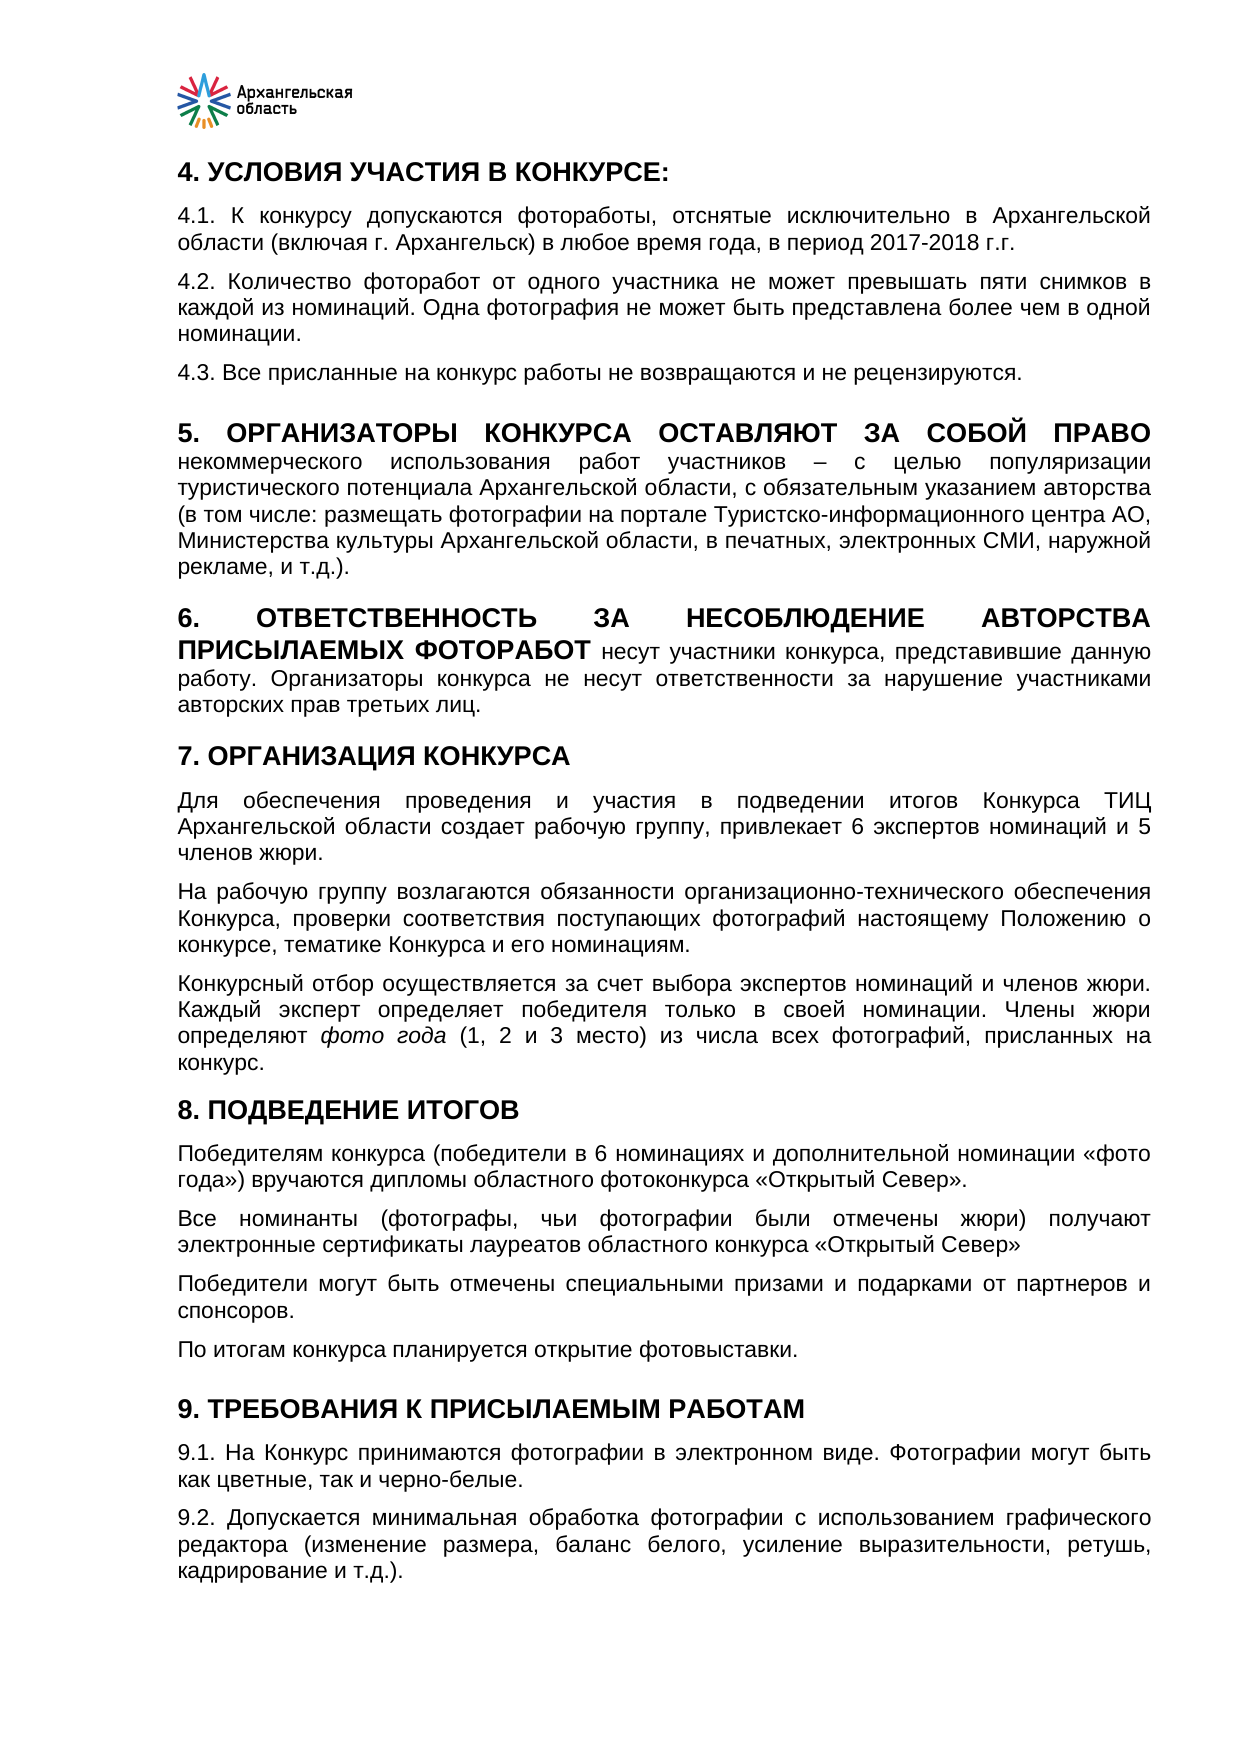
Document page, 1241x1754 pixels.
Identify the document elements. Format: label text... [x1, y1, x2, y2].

text Победители могут быть отмечены специальными призами и подарками от партнеров и спонсоров. [177, 1270, 1152, 1323]
text Конкурсный отбор осуществляется за счет выбора экспертов номинаций и членов жюри. Каждый эксперт определяет победителя только в своей номинации. Члены жюри определяют фото года (1, 2 и 3 место) из числа всех фотографий, присланных на конкурс. [177, 970, 1152, 1075]
text На рабочую группу возлагаются обязанности организационно-технического обеспечения Конкурса, проверки соответствия поступающих фотографий настоящему Положению о конкурсе, тематике Конкурса и его номинациям. [177, 878, 1152, 957]
text 5. ОРГАНИЗАТОРЫ КОНКУРСА ОСТАВЛЯЮТ ЗА СОБОЙ ПРАВО некоммерческого использования работ участников – с целью популяризации туристического потенциала Архангельской области, с обязательным указанием авторства (в том числе: размещать фотографии на портале Туристско-информационного центра АО, Министерства культуры Архангельской области, в печатных, электронных СМИ, наружной рекламе, и т.д.). [177, 417, 1152, 580]
subtitle 4. УСЛОВИЯ УЧАСТИЯ В КОНКУРСЕ: [177, 156, 1152, 187]
text 6. ОТВЕТСТВЕННОСТЬ ЗА НЕСОБЛЮДЕНИЕ АВТОРСТВА ПРИСЫЛАЕМЫХ ФОТОРАБОТ несут участники конкурса, представившие данную работу. Организаторы конкурса не несут ответственности за нарушение участниками авторских прав третьих лиц. [177, 602, 1152, 718]
subtitle 7. ОРГАНИЗАЦИЯ КОНКУРСА [177, 740, 1152, 772]
text 4.3. Все присланные на конкурс работы не возвращаются и не рецензируются. [177, 359, 1152, 386]
subtitle 8. ПОДВЕДЕНИЕ ИТОГОВ [177, 1094, 1152, 1125]
picture [177, 73, 353, 129]
text 4.2. Количество фоторабот от одного участника не может превышать пяти снимков в каждой из номинаций. Одна фотография не может быть представлена более чем в одной номинации. [177, 268, 1152, 347]
text Для обеспечения проведения и участия в подведении итогов Конкурса ТИЦ Архангельской области создает рабочую группу, привлекает 6 экспертов номинаций и 5 членов жюри. [177, 787, 1152, 866]
text Победителям конкурса (победители в 6 номинациях и дополнительной номинации «фото года») вручаются дипломы областного фотоконкурса «Открытый Север». [177, 1140, 1152, 1193]
text Все номинанты (фотографы, чьи фотографии были отмечены жюри) получают электронные сертификаты лауреатов областного конкурса «Открытый Север» [177, 1205, 1152, 1258]
text По итогам конкурса планируется открытие фотовыставки. [177, 1336, 1152, 1362]
subtitle 9. ТРЕБОВАНИЯ К ПРИСЫЛАЕМЫМ РАБОТАМ [177, 1393, 1152, 1424]
text 9.1. На Конкурс принимаются фотографии в электронном виде. Фотографии могут быть как цветные, так и черно-белые. [177, 1439, 1152, 1492]
text 9.2. Допускается минимальная обработка фотографии с использованием графического редактора (изменение размера, баланс белого, усиление выразительности, ретушь, кадрирование и т.д.). [177, 1504, 1152, 1583]
text 4.1. К конкурсу допускаются фотоработы, отснятые исключительно в Архангельской области (включая г. Архангельск) в любое время года, в период 2017-2018 г.г. [177, 202, 1152, 255]
